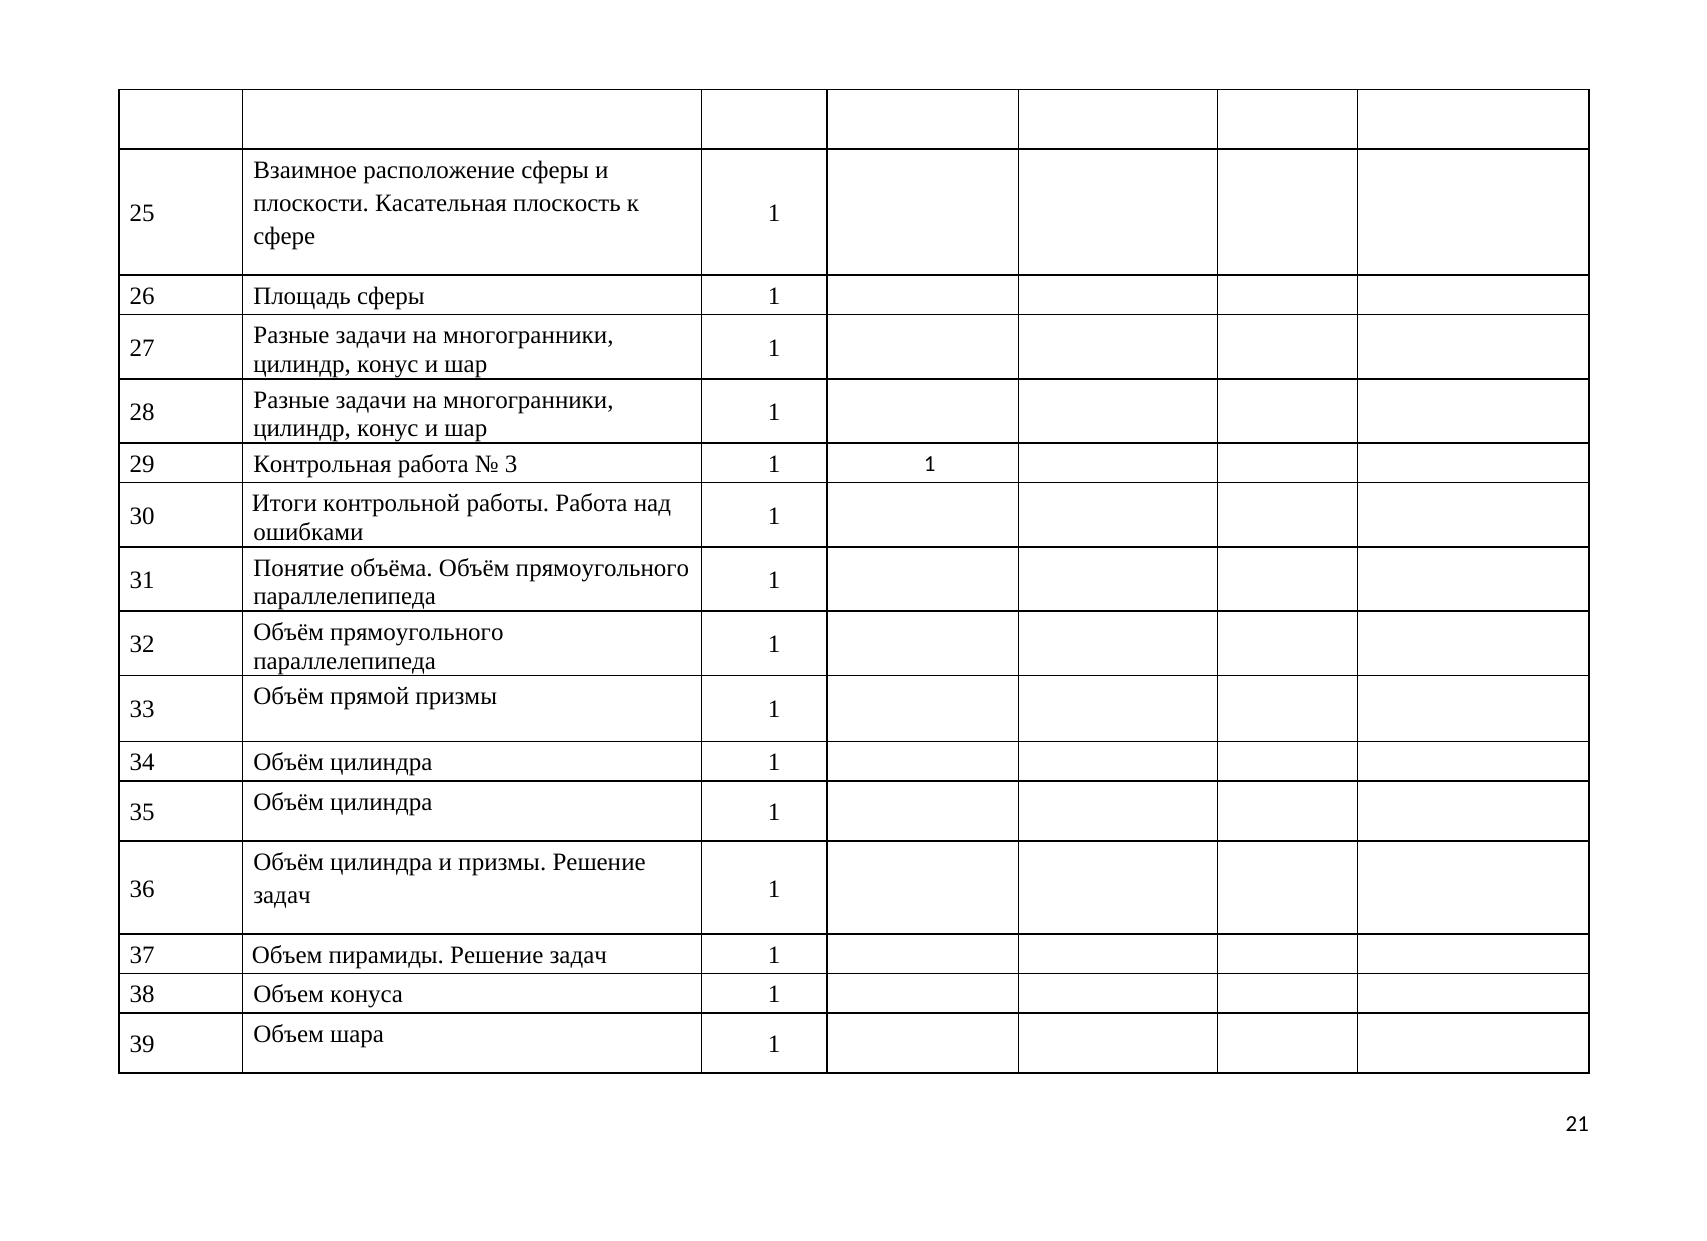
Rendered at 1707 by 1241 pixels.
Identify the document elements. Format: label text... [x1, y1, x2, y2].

table_cell [1019, 1014, 1217, 1072]
table_cell [1358, 276, 1588, 314]
table_cell Площадь сферы [243, 276, 701, 314]
table_cell [828, 1014, 1018, 1072]
table_cell 29 [120, 444, 242, 482]
table_cell [1218, 380, 1357, 442]
table_cell 34 [120, 742, 242, 780]
table_cell [1019, 676, 1217, 741]
table_cell [828, 782, 1018, 840]
table_cell 1 [702, 483, 826, 546]
table_cell Объем конуса [243, 974, 701, 1012]
table_cell 31 [120, 548, 242, 610]
table_cell [1358, 150, 1588, 274]
table_cell [1218, 1014, 1357, 1072]
table_cell [1019, 974, 1217, 1012]
table_cell [1218, 90, 1357, 148]
table_cell [828, 742, 1018, 780]
table_cell [828, 548, 1018, 610]
table_cell [1358, 444, 1588, 482]
table_cell [828, 842, 1018, 933]
table_cell 1 [702, 676, 826, 741]
table_cell [1019, 548, 1217, 610]
table_cell [828, 935, 1018, 973]
table_cell Объём прямоугольного параллелепипеда [243, 612, 701, 674]
table_cell Взаимное расположение сферы и плоскости. Касательная плоскость к сфере [243, 150, 701, 274]
table_cell 1 [702, 315, 826, 378]
table_cell 1 [702, 1014, 826, 1072]
table_cell [1218, 150, 1357, 274]
table_cell 1 [702, 380, 826, 442]
table_cell 1 [702, 935, 826, 973]
table_cell 1 [702, 150, 826, 274]
table_cell [1019, 742, 1217, 780]
table_cell [1358, 935, 1588, 973]
table_cell [1019, 842, 1217, 933]
table_cell [828, 974, 1018, 1012]
table_cell [1019, 380, 1217, 442]
table_cell 39 [120, 1014, 242, 1072]
table_cell Понятие объёма. Объём прямоугольного параллелепипеда [243, 548, 701, 610]
table_cell 1 [702, 974, 826, 1012]
table_cell 25 [120, 150, 242, 274]
table_cell [1358, 782, 1588, 840]
table_cell [1358, 548, 1588, 610]
table_cell 36 [120, 842, 242, 933]
table_cell 1 [702, 782, 826, 840]
table_cell [1218, 315, 1357, 378]
table_cell [1218, 483, 1357, 546]
table_cell 24 [120, 90, 242, 148]
table_cell Разные задачи на многогранники, цилиндр, конус и шар [243, 380, 701, 442]
table_cell 27 [120, 315, 242, 378]
table_cell 28 [120, 380, 242, 442]
table_cell 1 [828, 444, 1018, 482]
table_cell [1358, 315, 1588, 378]
table_cell [1218, 842, 1357, 933]
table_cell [243, 90, 701, 148]
table_cell 1 [702, 444, 826, 482]
table_cell Объём цилиндра [243, 742, 701, 780]
table_cell [1218, 974, 1357, 1012]
table_cell [1218, 612, 1357, 674]
table_cell [1358, 90, 1588, 148]
table_cell [828, 150, 1018, 274]
table_cell [828, 90, 1018, 148]
table_cell [1019, 612, 1217, 674]
table_cell [828, 380, 1018, 442]
table_cell [1358, 742, 1588, 780]
table_cell 38 [120, 974, 242, 1012]
table_cell 35 [120, 782, 242, 840]
table_cell [1019, 782, 1217, 840]
table_cell Разные задачи на многогранники, цилиндр, конус и шар [243, 315, 701, 378]
table_cell [828, 483, 1018, 546]
table_cell [1358, 380, 1588, 442]
table_cell [828, 676, 1018, 741]
table_cell [1358, 1014, 1588, 1072]
table_cell [1358, 842, 1588, 933]
table_cell [1218, 676, 1357, 741]
table_cell [1218, 548, 1357, 610]
table_cell Объём цилиндра и призмы. Решение задач [243, 842, 701, 933]
table_cell Объем пирамиды. Решение задач [243, 935, 701, 973]
table_cell [828, 315, 1018, 378]
table_cell [828, 276, 1018, 314]
table_cell [828, 612, 1018, 674]
table_cell Объём цилиндра [243, 782, 701, 840]
table_cell 30 [120, 483, 242, 546]
table_cell 1 [702, 548, 826, 610]
table_cell 1 [702, 742, 826, 780]
table_cell [1019, 444, 1217, 482]
table_cell 33 [120, 676, 242, 741]
table_cell [1019, 315, 1217, 378]
table_cell 1 [702, 90, 826, 148]
table_cell Объём прямой призмы [243, 676, 701, 741]
table_cell [1019, 935, 1217, 973]
table_cell 1 [702, 842, 826, 933]
table_cell [1019, 276, 1217, 314]
table_cell [1358, 974, 1588, 1012]
table_cell [1218, 444, 1357, 482]
table_cell [1019, 483, 1217, 546]
table_cell [1218, 742, 1357, 780]
table_cell [1218, 276, 1357, 314]
table_cell Объем шара [243, 1014, 701, 1072]
table_cell 1 [702, 612, 826, 674]
table_cell [1019, 150, 1217, 274]
table_cell 32 [120, 612, 242, 674]
table_cell 1 [702, 276, 826, 314]
table_cell [1019, 90, 1217, 148]
table_cell [1358, 483, 1588, 546]
table_cell Итоги контрольной работы. Работа над ошибками [243, 483, 701, 546]
table_cell [1218, 782, 1357, 840]
table_cell 37 [120, 935, 242, 973]
table_cell Контрольная работа № 3 [243, 444, 701, 482]
table_cell [1218, 935, 1357, 973]
table_cell 26 [120, 276, 242, 314]
table_cell [1358, 676, 1588, 741]
table_cell [1358, 612, 1588, 674]
